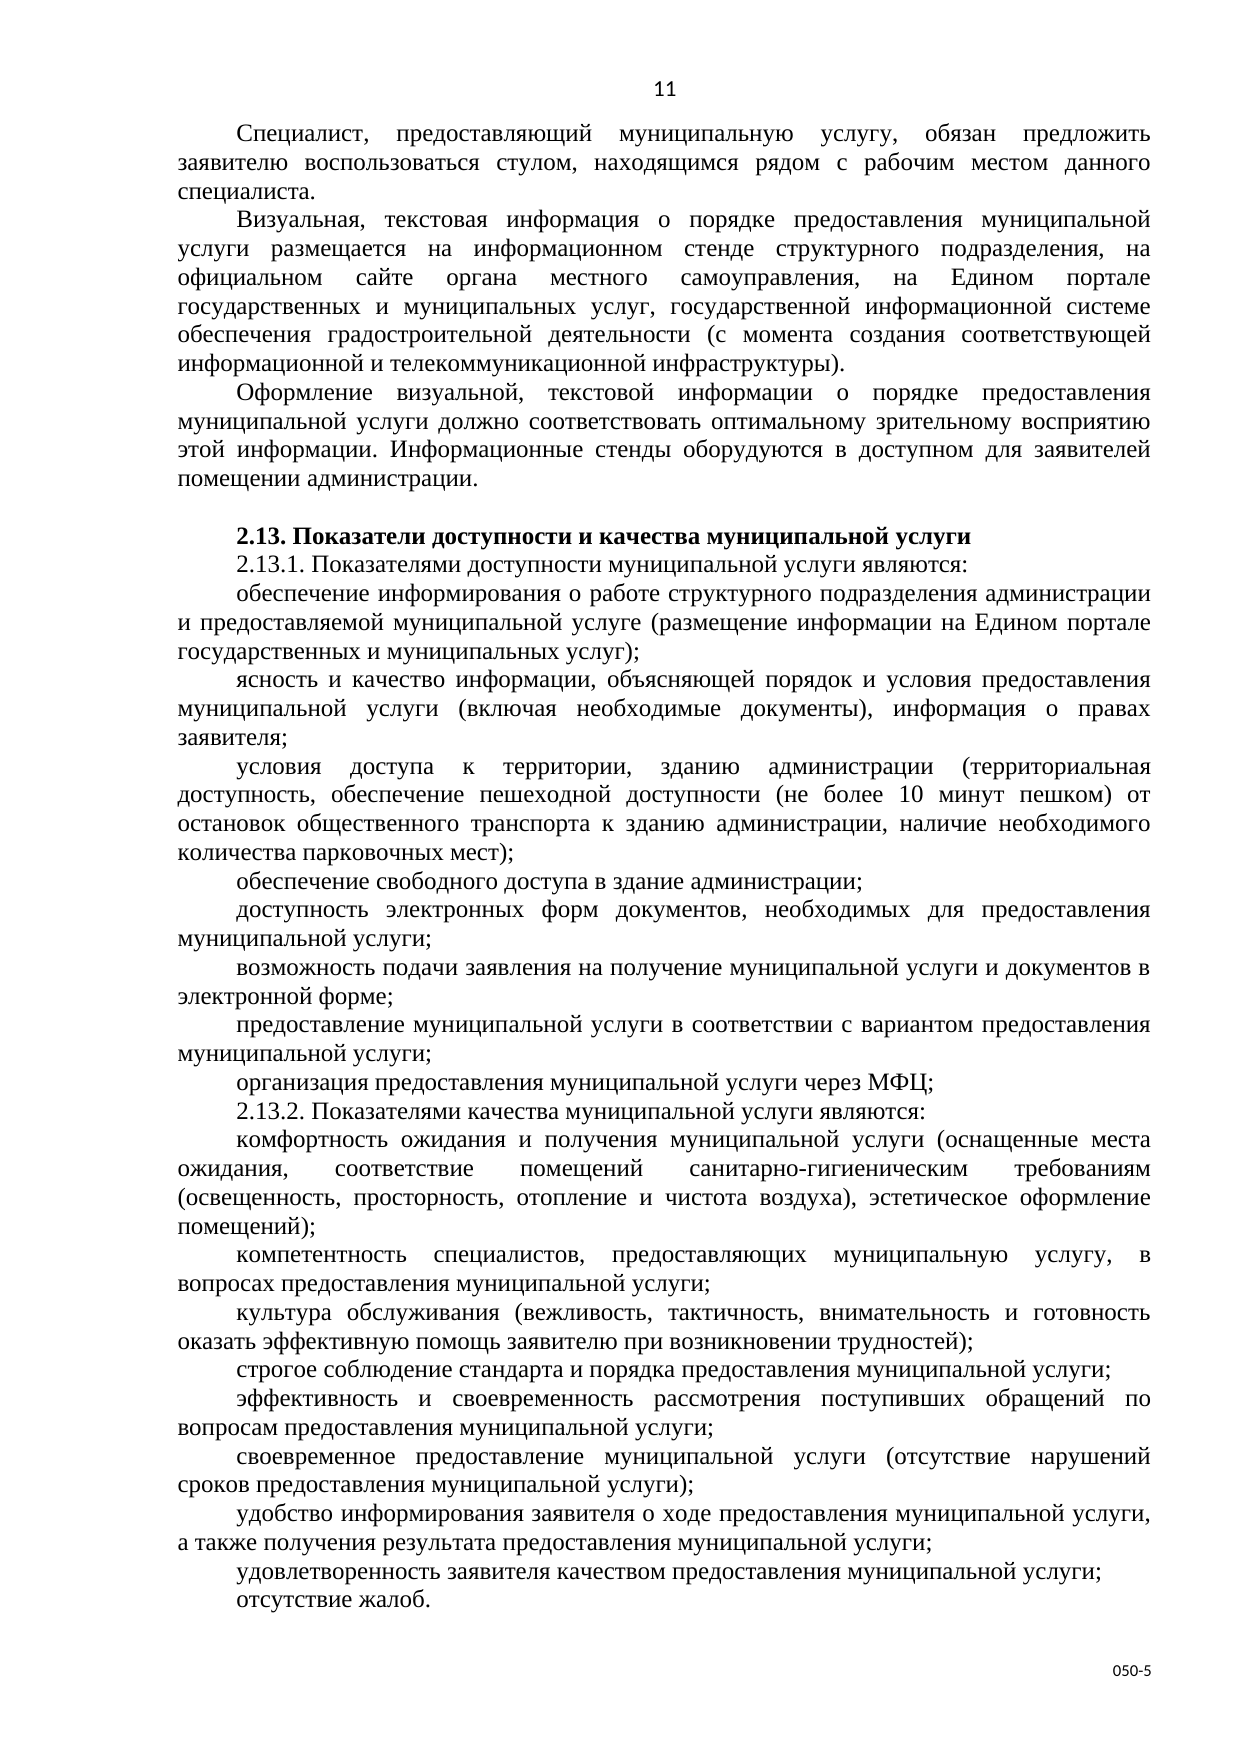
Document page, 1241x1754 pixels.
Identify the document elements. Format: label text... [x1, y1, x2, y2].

text культура обслуживания (вежливость, тактичность, внимательность и готовность оказать эффективную помощь заявителю при возникновении трудностей); [177, 1297, 1152, 1354]
text ясность и качество информации, объясняющей порядок и условия предоставления муниципальной услуги (включая необходимые документы), информация о правах заявителя; [177, 664, 1152, 751]
text эффективность и своевременность рассмотрения поступивших обращений по вопросам предоставления муниципальной услуги; [177, 1383, 1152, 1441]
text 2.13.1. Показателями доступности муниципальной услуги являются: [177, 549, 1152, 578]
text Специалист, предоставляющий муниципальную услугу, обязан предложить заявителю воспользоваться стулом, находящимся рядом с рабочим местом данного специалиста. [177, 118, 1152, 204]
text комфортность ожидания и получения муниципальной услуги (оснащенные места ожидания, соответствие помещений санитарно-гигиеническим требованиям (освещенность, просторность, отопление и чистота воздуха), эстетическое оформление помещений); [177, 1124, 1152, 1239]
text доступность электронных форм документов, необходимых для предоставления муниципальной услуги; [177, 894, 1152, 952]
text условия доступа к территории, зданию администрации (территориальная доступность, обеспечение пешеходной доступности (не более 10 минут пешком) от остановок общественного транспорта к зданию администрации, наличие необходимого количества парковочных мест); [177, 751, 1152, 866]
text Визуальная, текстовая информация о порядке предоставления муниципальной услуги размещается на информационном стенде структурного подразделения, на официальном сайте органа местного самоуправления, на Едином портале государственных и муниципальных услуг, государственной информационной системе обеспечения градостроительной деятельности (с момента создания соответствующей информационной и телекоммуникационной инфраструктуры). [177, 204, 1152, 377]
text Оформление визуальной, текстовой информации о порядке предоставления муниципальной услуги должно соответствовать оптимальному зрительному восприятию этой информации. Информационные стенды оборудуются в доступном для заявителей помещении администрации. [177, 377, 1152, 492]
text компетентность специалистов, предоставляющих муниципальную услугу, в вопросах предоставления муниципальной услуги; [177, 1239, 1152, 1297]
text удовлетворенность заявителя качеством предоставления муниципальной услуги; [177, 1556, 1152, 1584]
subtitle 2.13. Показатели доступности и качества муниципальной услуги [177, 521, 1152, 549]
text своевременное предоставление муниципальной услуги (отсутствие нарушений сроков предоставления муниципальной услуги); [177, 1441, 1152, 1498]
text возможность подачи заявления на получение муниципальной услуги и документов в электронной форме; [177, 952, 1152, 1009]
text обеспечение информирования о работе структурного подразделения администрации и предоставляемой муниципальной услуге (размещение информации на Едином портале государственных и муниципальных услуг); [177, 578, 1152, 664]
text отсутствие жалоб. [177, 1584, 1152, 1613]
text обеспечение свободного доступа в здание администрации; [177, 866, 1152, 894]
text предоставление муниципальной услуги в соответствии с вариантом предоставления муниципальной услуги; [177, 1009, 1152, 1067]
text 2.13.2. Показателями качества муниципальной услуги являются: [177, 1096, 1152, 1124]
text строгое соблюдение стандарта и порядка предоставления муниципальной услуги; [177, 1354, 1152, 1383]
text организация предоставления муниципальной услуги через МФЦ; [177, 1067, 1152, 1096]
text удобство информирования заявителя о ходе предоставления муниципальной услуги, а также получения результата предоставления муниципальной услуги; [177, 1498, 1152, 1556]
